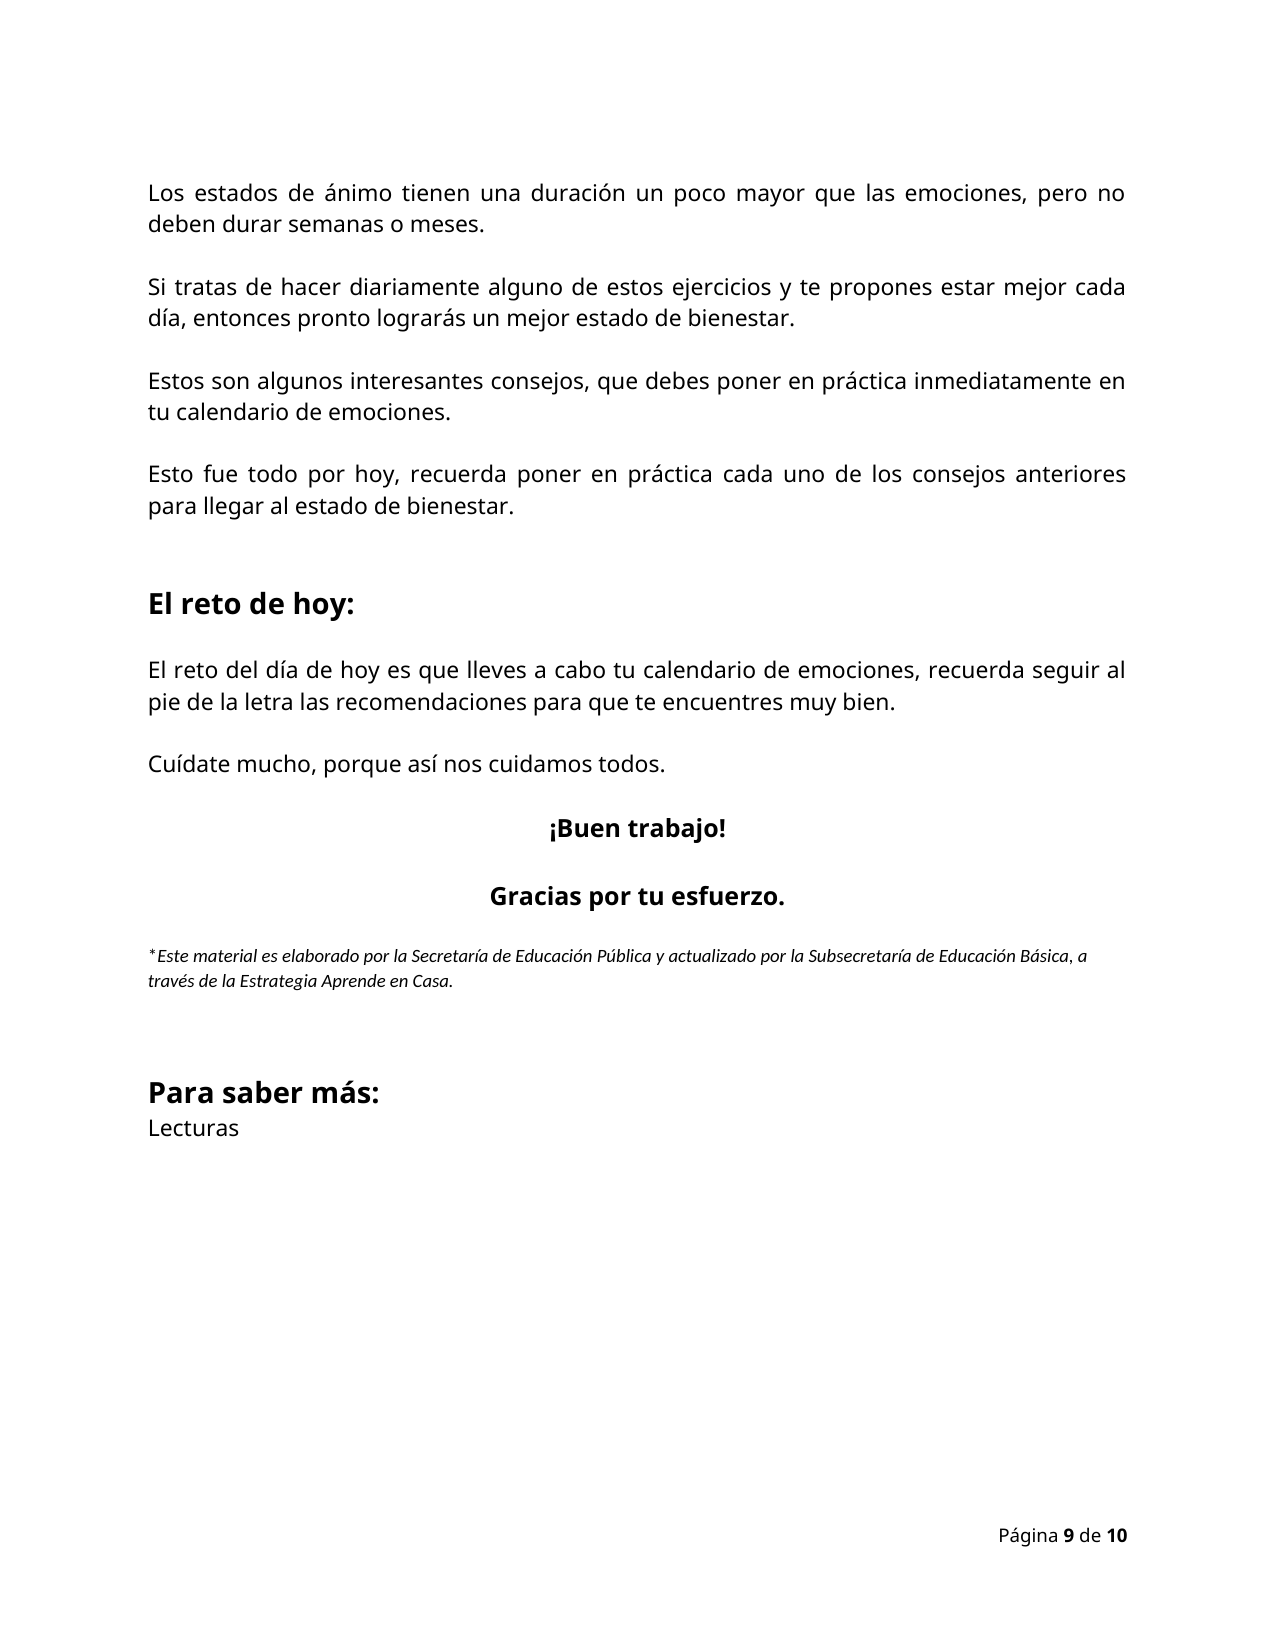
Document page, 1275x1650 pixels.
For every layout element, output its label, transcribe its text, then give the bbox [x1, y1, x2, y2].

text El reto de hoy: [148, 583, 1127, 623]
text ¡Buen trabajo! [148, 811, 1127, 845]
text Lecturas [148, 1112, 1127, 1143]
text Los estados de ánimo tienen una duración un poco mayor que las emociones, pero no deben durar semanas o meses. [148, 177, 1127, 240]
text *Este material es elaborado por la Secretaría de Educación Pública y actualizado por la Subsecretaría de Educación Básica, a través de la Estrategia Aprende en Casa. [148, 944, 1127, 992]
text Estos son algunos interesantes consejos, que debes poner en práctica inmediatamente en tu calendario de emociones. [148, 365, 1127, 427]
text Esto fue todo por hoy, recuerda poner en práctica cada uno de los consejos anteriores para llegar al estado de bienestar. [148, 458, 1127, 521]
text Cuídate mucho, porque así nos cuidamos todos. [148, 748, 1127, 779]
text Para saber más: [148, 1073, 1127, 1112]
text Si tratas de hacer diariamente alguno de estos ejercicios y te propones estar mejor cada día, entonces pronto lograrás un mejor estado de bienestar. [148, 271, 1127, 333]
text Gracias por tu esfuerzo. [148, 879, 1127, 913]
text El reto del día de hoy es que lleves a cabo tu calendario de emociones, recuerda seguir al pie de la letra las recomendaciones para que te encuentres muy bien. [148, 654, 1127, 717]
